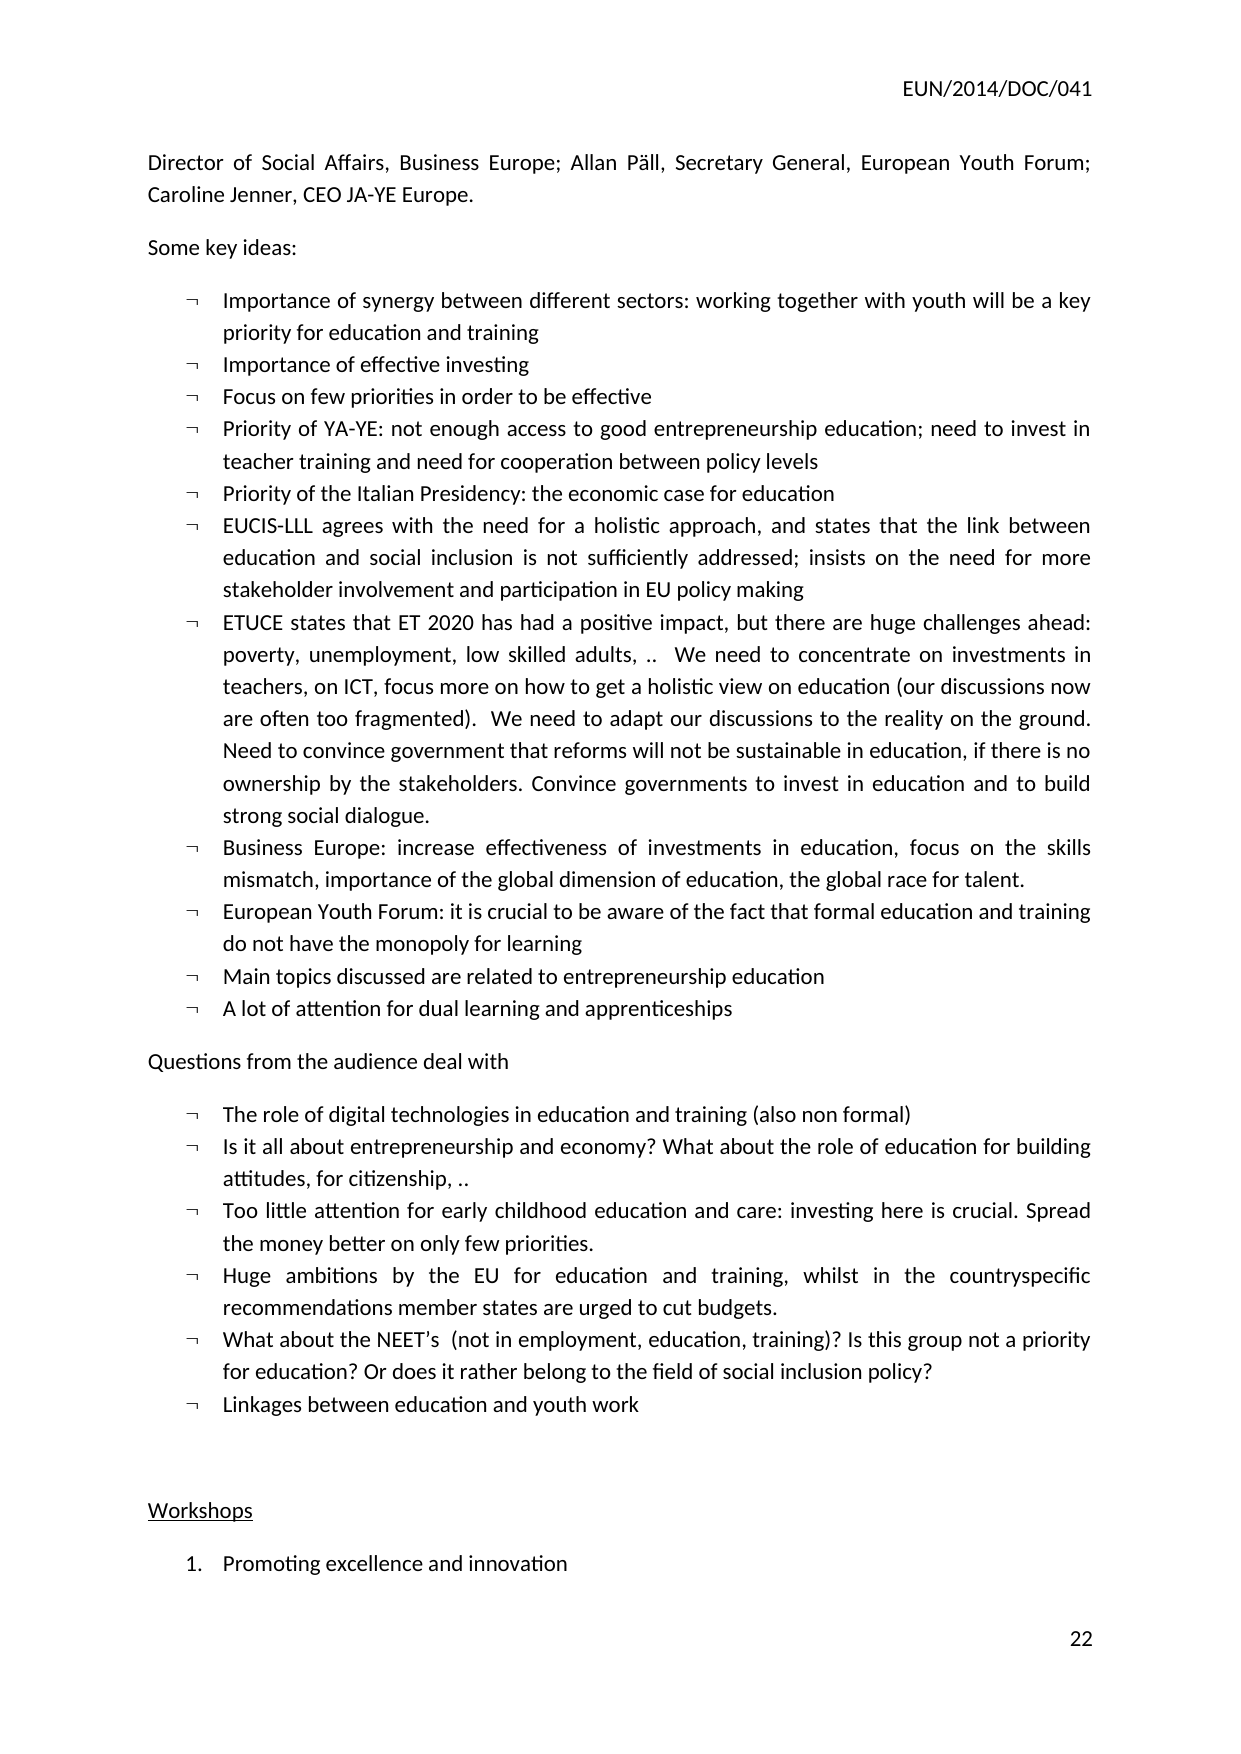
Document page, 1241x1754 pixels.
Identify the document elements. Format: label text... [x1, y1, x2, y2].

list Huge ambitions by the EU for education and training, whilst in the countryspecific recommendations member states are urged to cut budgets. [185, 1261, 1093, 1321]
list Main topics discussed are related to entrepreneurship education [185, 962, 1093, 990]
list ETUCE states that ET 2020 has had a positive impact, but there are huge challenges ahead: poverty, unemployment, low skilled adults, .. We need to concentrate on investments in teachers, on ICT, focus more on how to get a holistic view on education (our discussions now are often too fragmented). We need to adapt our discussions to the reality on the ground. Need to convince government that reforms will not be sustainable in education, if there is no ownership by the stakeholders. Convince governments to invest in education and to build strong social dialogue. [185, 608, 1093, 829]
text Questions from the audience deal with [148, 1047, 1093, 1075]
list Importance of effective investing [185, 350, 1093, 378]
list Linkages between education and youth work [185, 1390, 1093, 1418]
list Is it all about entrepreneurship and economy? What about the role of education for building attitudes, for citizenship, .. [185, 1132, 1093, 1192]
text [148, 148, 1093, 208]
list Priority of the Italian Presidency: the economic case for education [185, 479, 1093, 507]
list Too little attention for early childhood education and care: investing here is crucial. Spread the money better on only few priorities. [185, 1197, 1093, 1257]
list EUCIS-LLL agrees with the need for a holistic approach, and states that the link between education and social inclusion is not sufficiently addressed; insists on the need for more stakeholder involvement and participation in EU policy making [185, 511, 1093, 603]
list European Youth Forum: it is crucial to be aware of the fact that formal education and training do not have the monopoly for learning [185, 897, 1093, 958]
list Priority of YA-YE: not enough access to good entrepreneurship education; need to invest in teacher training and need for cooperation between policy levels [185, 414, 1093, 475]
text Workshops [148, 1496, 1093, 1524]
list The role of digital technologies in education and training (also non formal) [185, 1100, 1093, 1128]
list A lot of attention for dual learning and apprenticeships [185, 994, 1093, 1022]
list Business Europe: increase effectiveness of investments in education, focus on the skills mismatch, importance of the global dimension of education, the global race for talent. [185, 833, 1093, 893]
list Promoting excellence and innovation [185, 1549, 1093, 1577]
list Focus on few priorities in order to be effective [185, 382, 1093, 410]
list Importance of synergy between different sectors: working together with youth will be a key priority for education and training [185, 286, 1093, 346]
text Some key ideas: [148, 233, 1093, 261]
list What about the NEET’s (not in employment, education, training)? Is this group not a priority for education? Or does it rather belong to the field of social inclusion policy? [185, 1325, 1093, 1386]
